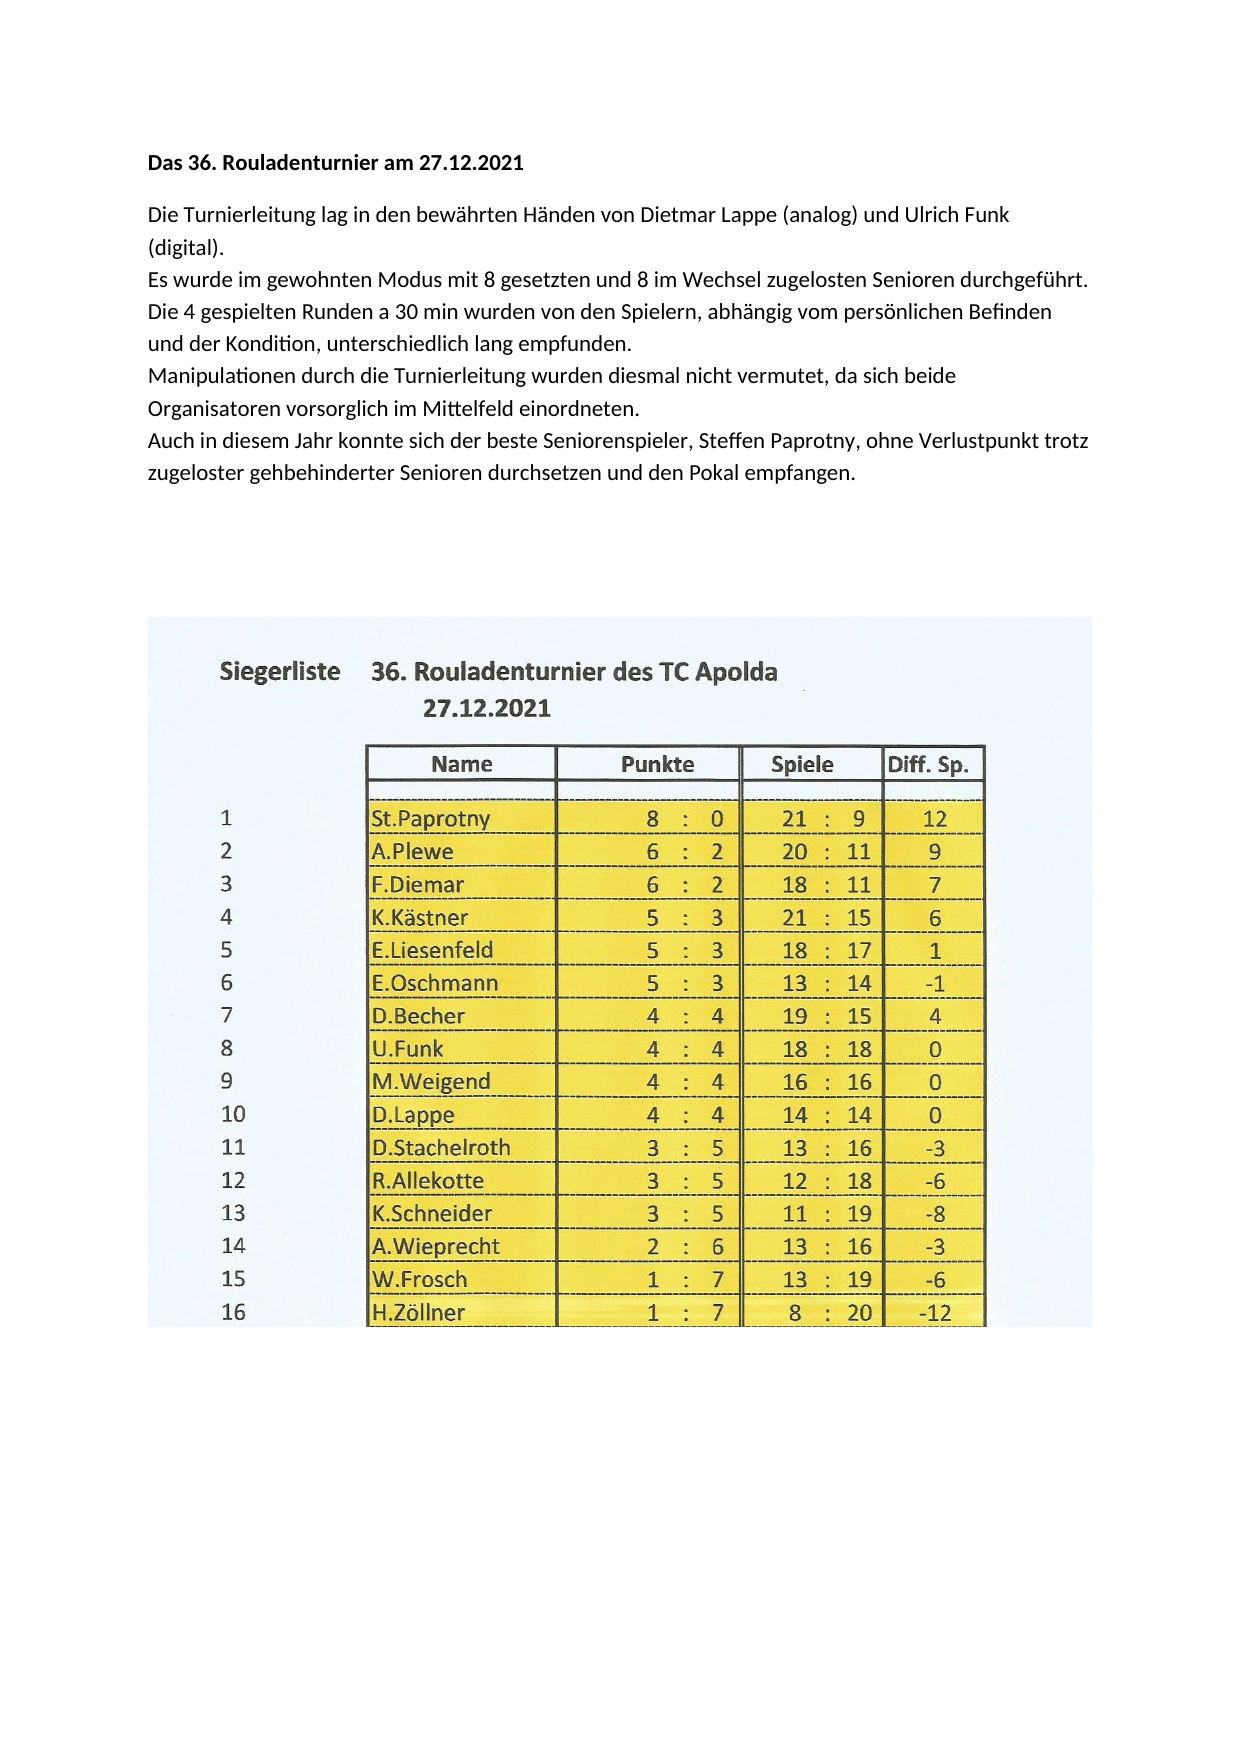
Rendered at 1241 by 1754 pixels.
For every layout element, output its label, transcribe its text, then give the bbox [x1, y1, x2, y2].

text Das 36. Rouladenturnier am 27.12.2021 [148, 148, 1093, 176]
text Die Turnierleitung lag in den bewährten Händen von Dietmar Lappe (analog) und Ulrich Funk (digital). Es wurde im gewohnten Modus mit 8 gesetzten und 8 im Wechsel zugelosten Senioren durchgeführt. Die 4 gespielten Runden a 30 min wurden von den Spielern, abhängig vom persönlichen Befinden und der Kondition, unterschiedlich lang empfunden. Manipulationen durch die Turnierleitung wurden diesmal nicht vermutet, da sich beide Organisatoren vorsorglich im Mittelfeld einordneten. Auch in diesem Jahr konnte sich der beste Seniorenspieler, Steffen Paprotny, ohne Verlustpunkt trotz zugeloster gehbehinderter Senioren durchsetzen und den Pokal empfangen. [148, 201, 1093, 486]
picture [147, 617, 1093, 1327]
